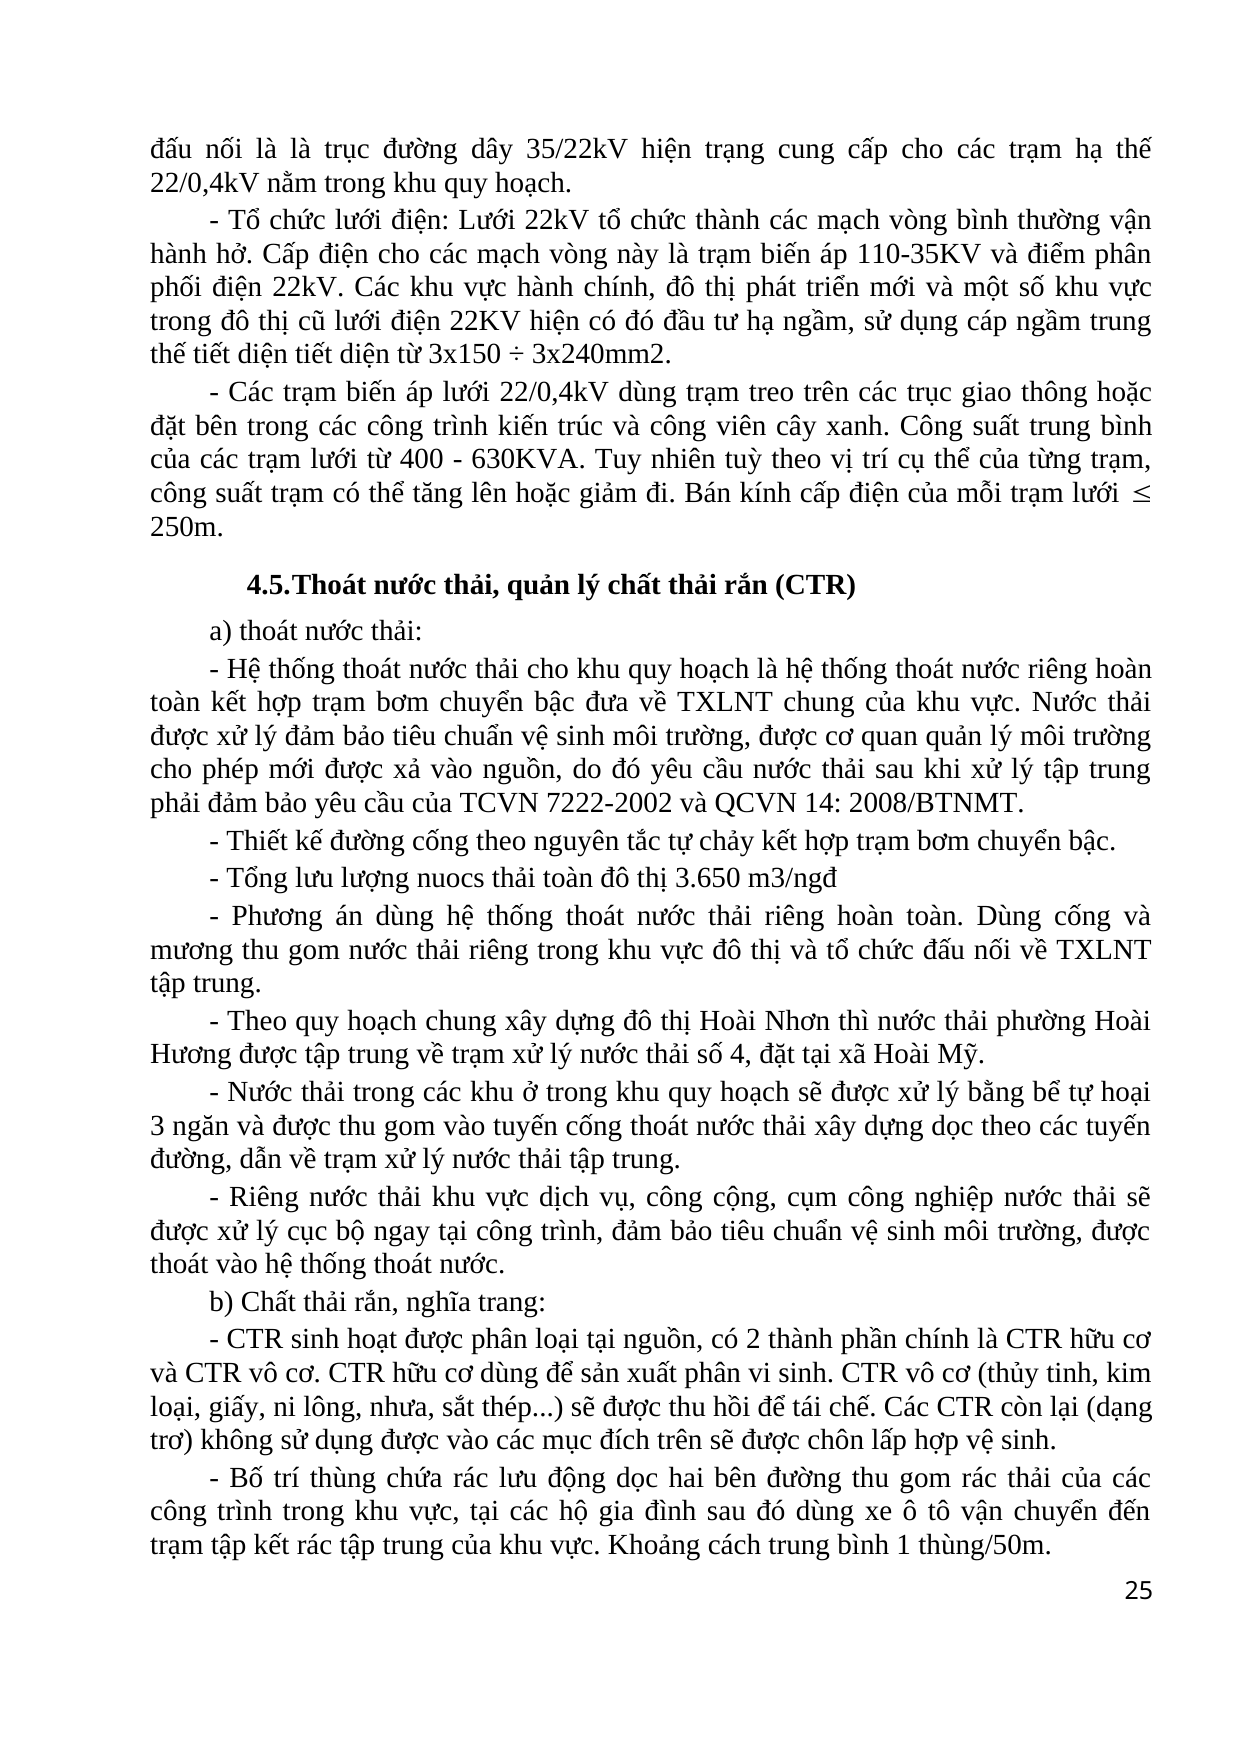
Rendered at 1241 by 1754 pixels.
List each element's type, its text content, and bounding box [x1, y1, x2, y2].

text - Theo quy hoạch chung xây dựng đô thị Hoài Nhơn thì nước thải phường Hoài Hương được tập trung về trạm xử lý nước thải số 4, đặt tại xã Hoài Mỹ. [150, 1003, 1153, 1070]
text - Bố trí thùng chứa rác lưu động dọc hai bên đường thu gom rác thải của các công trình trong khu vực, tại các hộ gia đình sau đó dùng xe ô tô vận chuyển đến trạm tập kết rác tập trung của khu vực. Khoảng cách trung bình 1 thùng/50m. [150, 1460, 1153, 1561]
text - Phương án dùng hệ thống thoát nước thải riêng hoàn toàn. Dùng cống và mương thu gom nước thải riêng trong khu vực đô thị và tổ chức đấu nối về TXLNT tập trung. [150, 898, 1153, 999]
text - CTR sinh hoạt được phân loại tại nguồn, có 2 thành phần chính là CTR hữu cơ và CTR vô cơ. CTR hữu cơ dùng để sản xuất phân vi sinh. CTR vô cơ (thủy tinh, kim loại, giấy, ni lông, nhưa, sắt thép...) sẽ được thu hồi để tái chế. Các CTR còn lại (dạng trơ) không sử dụng được vào các mục đích trên sẽ được chôn lấp hợp vệ sinh. [150, 1322, 1153, 1456]
text - Các trạm biến áp lưới 22/0,4kV dùng trạm treo trên các trục giao thông hoặc đặt bên trong các công trình kiến trúc và công viên cây xanh. Công suất trung bình của các trạm lưới từ 400 - 630KVA. Tuy nhiên tuỳ theo vị trí cụ thể của từng trạm, công suất trạm có thể tăng lên hoặc giảm đi. Bán kính cấp điện của mỗi trạm lưới 250m. [150, 374, 1153, 542]
text - Thiết kế đường cống theo nguyên tắc tự chảy kết hợp trạm bơm chuyển bậc. [150, 823, 1153, 856]
text a) thoát nước thải: [150, 613, 1153, 647]
text - Nước thải trong các khu ở trong khu quy hoạch sẽ được xử lý bằng bể tự hoại 3 ngăn và được thu gom vào tuyến cống thoát nước thải xây dựng dọc theo các tuyến đường, dẫn về trạm xử lý nước thải tập trung. [150, 1074, 1153, 1175]
text - Hệ thống thoát nước thải cho khu quy hoạch là hệ thống thoát nước riêng hoàn toàn kết hợp trạm bơm chuyển bậc đưa về TXLNT chung của khu vực. Nước thải được xử lý đảm bảo tiêu chuẩn vệ sinh môi trường, được cơ quan quản lý môi trường cho phép mới được xả vào nguồn, do đó yêu cầu nước thải sau khi xử lý tập trung phải đảm bảo yêu cầu của TCVN 7222-2002 và QCVN 14: 2008/BTNMT. [150, 651, 1153, 819]
text - Riêng nước thải khu vực dịch vụ, công cộng, cụm công nghiệp nước thải sẽ được xử lý cục bộ ngay tại công trình, đảm bảo tiêu chuẩn vệ sinh môi trường, được thoát vào hệ thống thoát nước. [150, 1179, 1153, 1280]
text - Tổ chức lưới điện: Lưới 22kV tổ chức thành các mạch vòng bình thường vận hành hở. Cấp điện cho các mạch vòng này là trạm biến áp 110-35KV và điểm phân phối điện 22kV. Các khu vực hành chính, đô thị phát triển mới và một số khu vực trong đô thị cũ lưới điện 22KV hiện có đó đầu tư hạ ngầm, sử dụng cáp ngầm trung thế tiết diện tiết diện từ 3x150 ÷ 3x240mm2. [150, 202, 1153, 370]
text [150, 131, 1153, 198]
subtitle Thoát nước thải, quản lý chất thải rắn (CTR) [247, 567, 1153, 601]
text b) Chất thải rắn, nghĩa trang: [150, 1284, 1153, 1317]
text - Tổng lưu lượng nuocs thải toàn đô thị 3.650 m3/ngđ [150, 861, 1153, 894]
